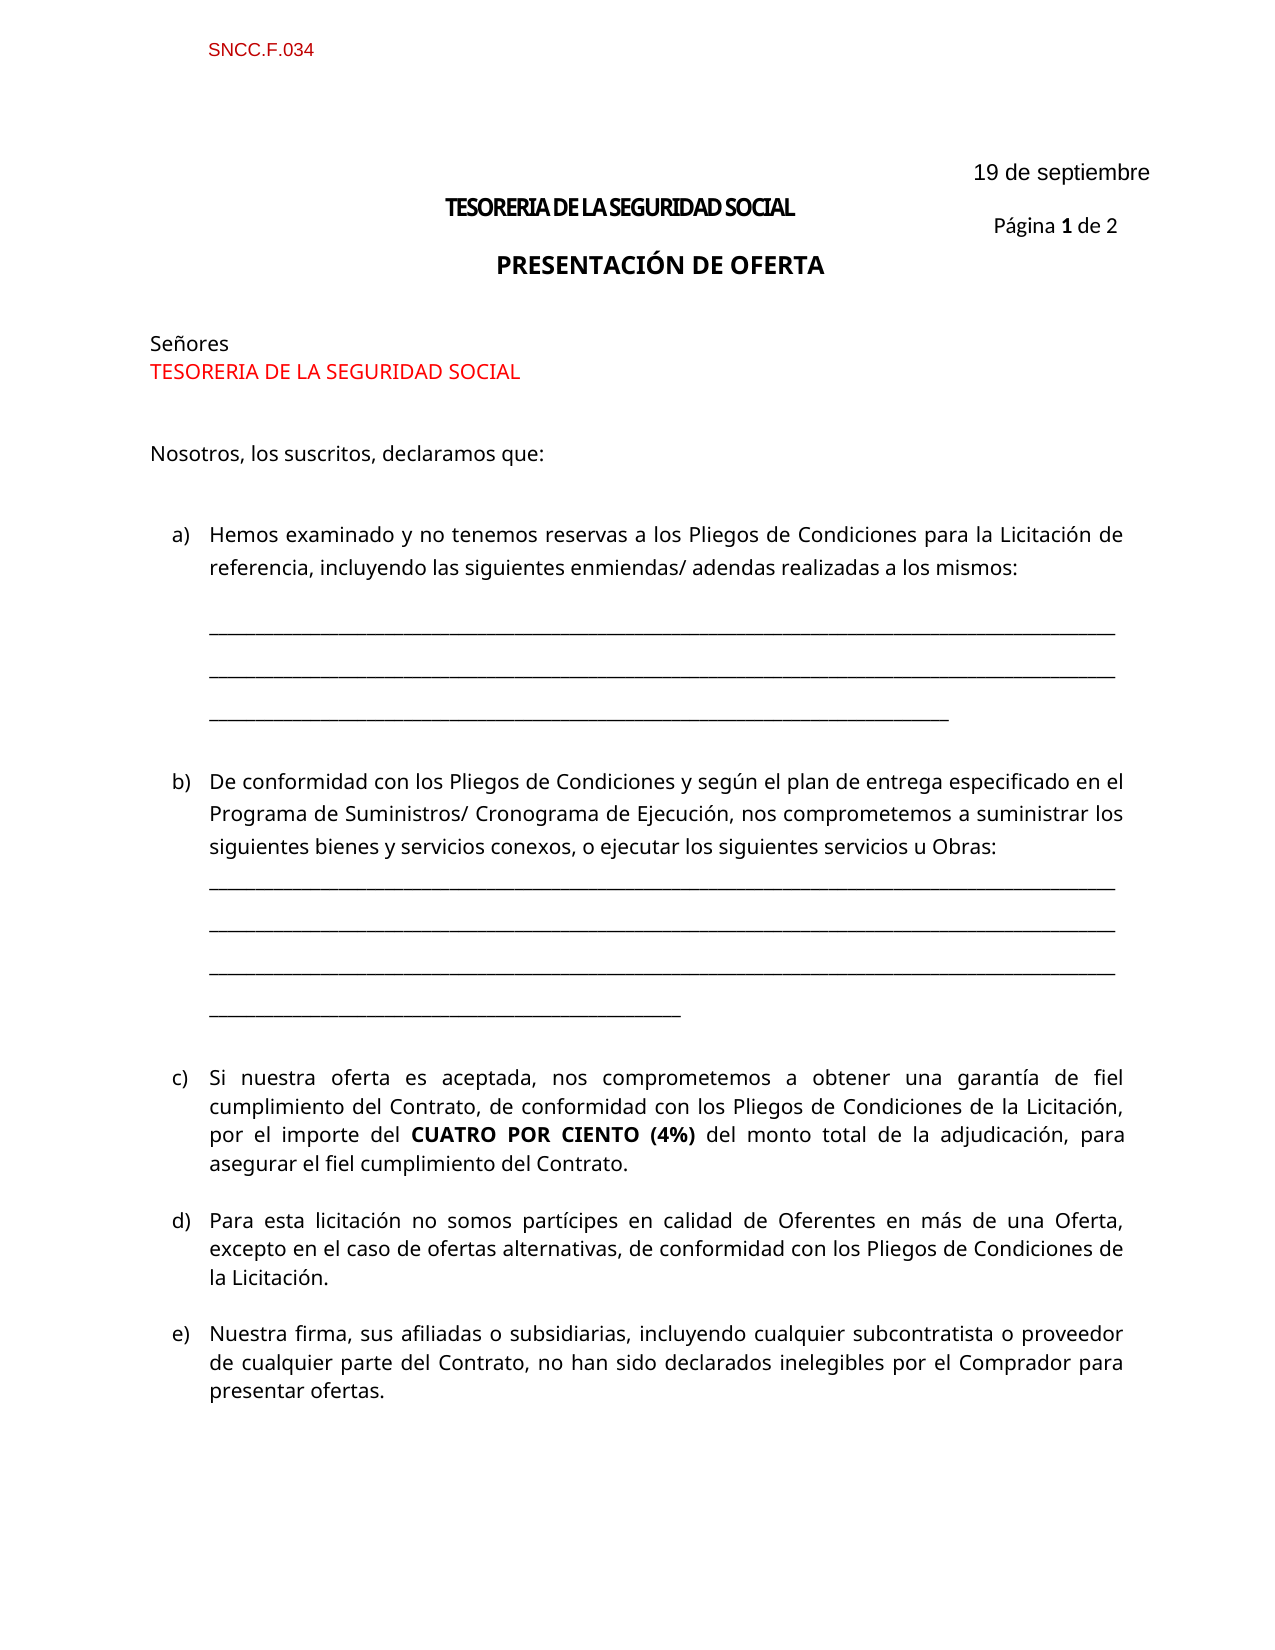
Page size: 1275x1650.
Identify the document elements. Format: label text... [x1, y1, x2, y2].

text _________________________________________________________________________________________________________________________________________________________________________________________________________________________________________________________________________________________________________________________________________________________ [209, 865, 1125, 1021]
text ____________________________________________________________________________________________________________________________________________________________________________________________________________________________________________________________________________________ [209, 611, 1125, 724]
text TESORERIA DE LA SEGURIDAD SOCIAL [150, 357, 1125, 386]
text Nosotros, los suscritos, declaramos que: [150, 439, 1125, 467]
list De conformidad con los Pliegos de Condiciones y según el plan de entrega especificado en el Programa de Suministros/ Cronograma de Ejecución, nos comprometemos a suministrar los siguientes bienes y servicios conexos, o ejecutar los siguientes servicios u Obras: [172, 767, 1125, 861]
list Nuestra firma, sus afiliadas o subsidiarias, incluyendo cualquier subcontratista o proveedor de cualquier parte del Contrato, no han sido declarados inelegibles por el Comprador para presentar ofertas. [172, 1319, 1125, 1405]
list Si nuestra oferta es aceptada, nos comprometemos a obtener una garantía de fiel cumplimiento del Contrato, de conformidad con los Pliegos de Condiciones de la Licitación, por el importe del CUATRO POR CIENTO (4%) del monto total de la adjudicación, para asegurar el fiel cumplimiento del Contrato. [172, 1063, 1125, 1177]
list Para esta licitación no somos partícipes en calidad de Oferentes en más de una Oferta, excepto en el caso de ofertas alternativas, de conformidad con los Pliegos de Condiciones de la Licitación. [172, 1206, 1125, 1291]
text Señores [150, 329, 1125, 357]
list Hemos examinado y no tenemos reservas a los Pliegos de Condiciones para la Licitación de referencia, incluyendo las siguientes enmiendas/ adendas realizadas a los mismos: [172, 520, 1125, 581]
